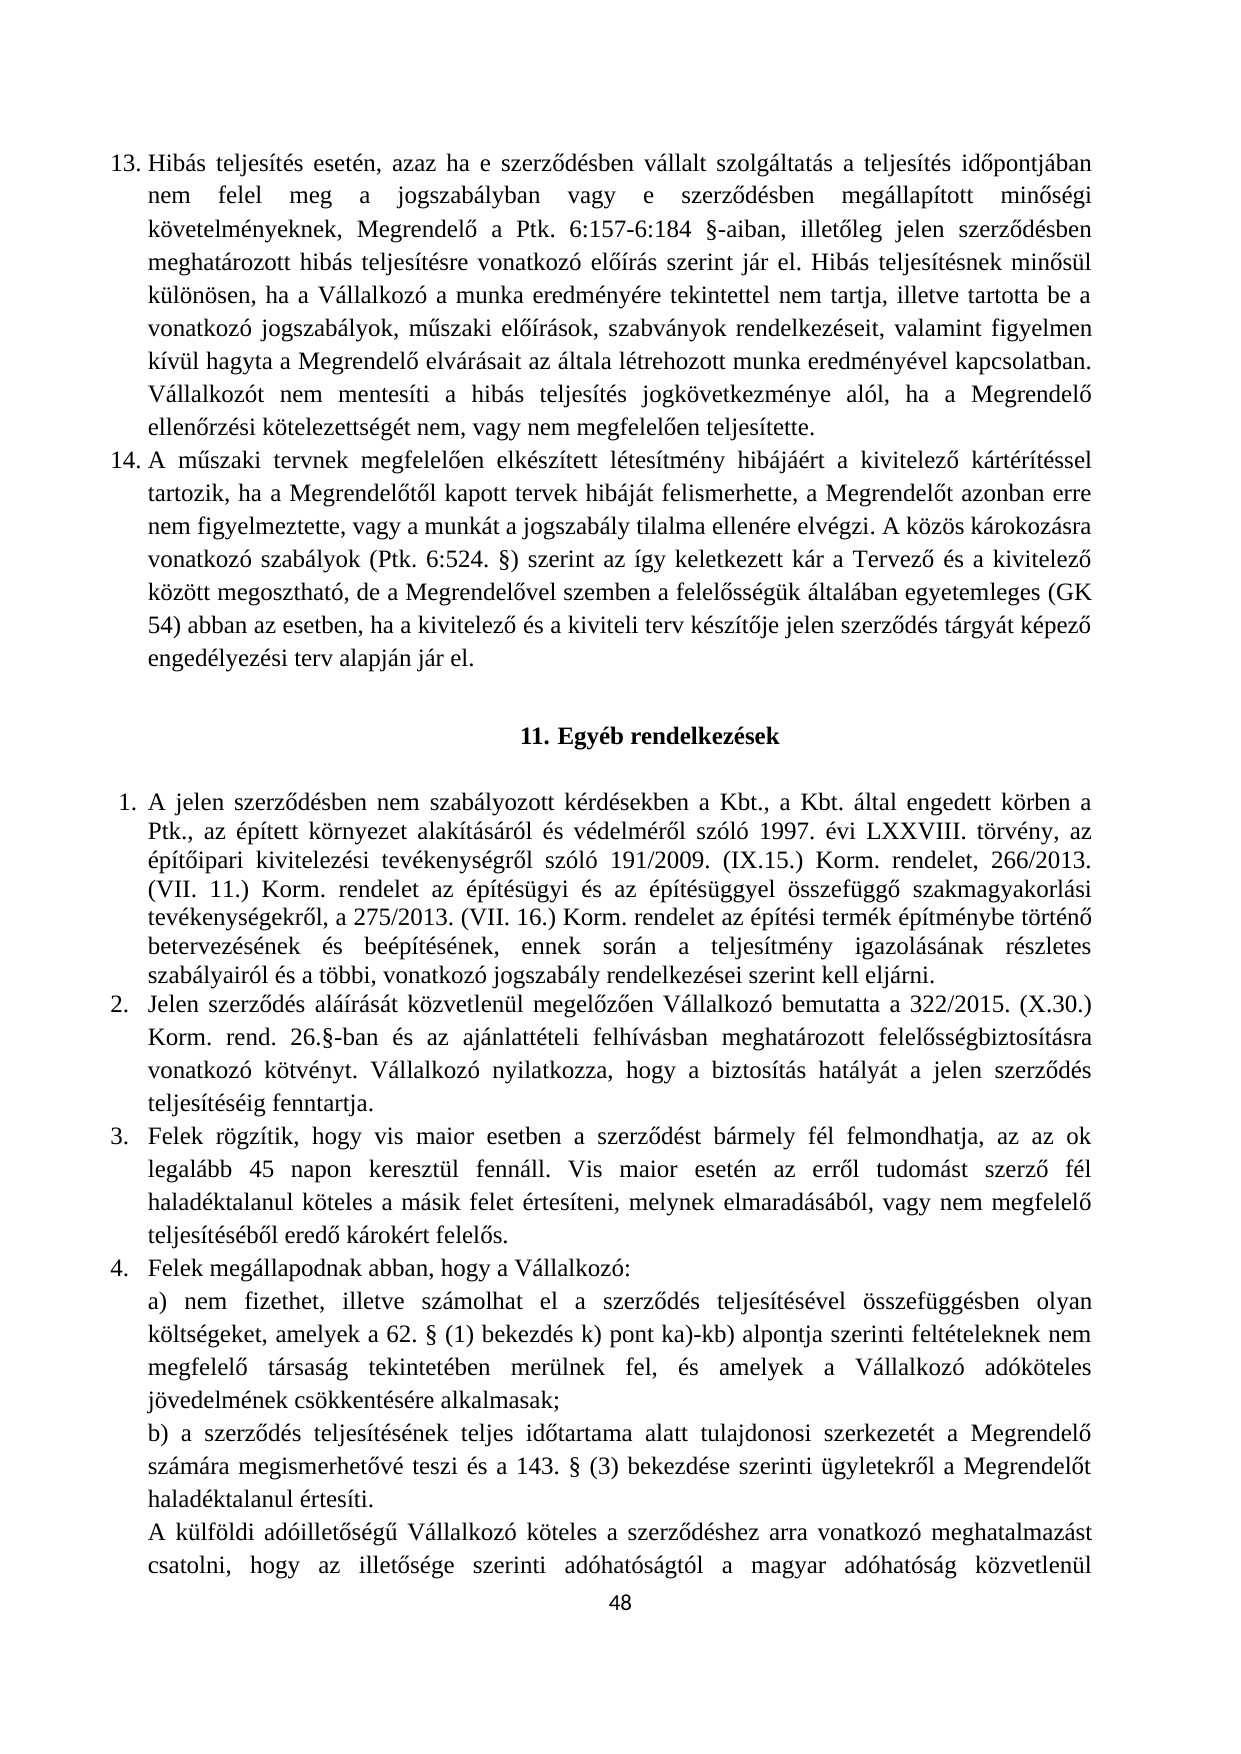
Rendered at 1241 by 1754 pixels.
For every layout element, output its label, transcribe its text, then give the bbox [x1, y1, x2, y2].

list Jelen szerződés aláírását közvetlenül megelőzően Vállalkozó bemutatta a 322/2015. (X.30.) Korm. rend. 26.§-ban és az ajánlattételi felhívásban meghatározott felelősségbiztosításra vonatkozó kötvényt. Vállalkozó nyilatkozza, hogy a biztosítás hatályát a jelen szerződés teljesítéséig fenntartja. [110, 989, 1093, 1117]
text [148, 1517, 1093, 1579]
list A jelen szerződésben nem szabályozott kérdésekben a Kbt., a Kbt. által engedett körben a Ptk., az épített környezet alakításáról és védelméről szóló 1997. évi LXXVIII. törvény, az építőipari kivitelezési tevékenységről szóló 191/2009. (IX.15.) Korm. rendelet, 266/2013. (VII. 11.) Korm. rendelet az építésügyi és az építésüggyel összefüggő szakmagyakorlási tevékenységekről, a 275/2013. (VII. 16.) Korm. rendelet az építési termék építménybe történő betervezésének és beépítésének, ennek során a teljesítmény igazolásának részletes szabályairól és a többi, vonatkozó jogszabály rendelkezései szerint kell eljárni. [118, 787, 1093, 989]
text a) nem fizethet, illetve számolhat el a szerződés teljesítésével összefüggésben olyan költségeket, amelyek a 62. § (1) bekezdés k) pont ka)-kb) alpontja szerinti feltételeknek nem megfelelő társaság tekintetében merülnek fel, és amelyek a Vállalkozó adóköteles jövedelmének csökkentésére alkalmasak; [148, 1286, 1093, 1414]
list Felek rögzítik, hogy vis maior esetben a szerződést bármely fél felmondhatja, az az ok legalább 45 napon keresztül fennáll. Vis maior esetén az erről tudomást szerző fél haladéktalanul köteles a másik felet értesíteni, melynek elmaradásából, vagy nem megfelelő teljesítéséből eredő károkért felelős. [110, 1121, 1093, 1249]
list A műszaki tervnek megfelelően elkészített létesítmény hibájáért a kivitelező kártérítéssel tartozik, ha a Megrendelőtől kapott tervek hibáját felismerhette, a Megrendelőt azonban erre nem figyelmeztette, vagy a munkát a jogszabály tilalma ellenére elvégzi. A közös károkozásra vonatkozó szabályok (Ptk. 6:524. §) szerint az így keletkezett kár a Tervező és a kivitelező között megosztható, de a Megrendelővel szemben a felelősségük általában egyetemleges (GK 54) abban az esetben, ha a kivitelező és a kiviteli terv készítője jelen szerződés tárgyát képező engedélyezési terv alapján jár el. [110, 445, 1093, 672]
list Hibás teljesítés esetén, azaz ha e szerződésben vállalt szolgáltatás a teljesítés időpontjában nem felel meg a jogszabályban vagy e szerződésben megállapított minőségi követelményeknek, Megrendelő a Ptk. 6:157-6:184 §-aiban, illetőleg jelen szerződésben meghatározott hibás teljesítésre vonatkozó előírás szerint jár el. Hibás teljesítésnek minősül különösen, ha a Vállalkozó a munka eredményére tekintettel nem tartja, illetve tartotta be a vonatkozó jogszabályok, műszaki előírások, szabványok rendelkezéseit, valamint figyelmen kívül hagyta a Megrendelő elvárásait az általa létrehozott munka eredményével kapcsolatban. Vállalkozót nem mentesíti a hibás teljesítés jogkövetkezménye alól, ha a Megrendelő ellenőrzési kötelezettségét nem, vagy nem megfelelően teljesítette. [110, 148, 1093, 441]
list Felek megállapodnak abban, hogy a Vállalkozó: [110, 1253, 1093, 1282]
list Egyéb rendelkezések [207, 721, 1093, 750]
text b) a szerződés teljesítésének teljes időtartama alatt tulajdonosi szerkezetét a Megrendelő számára megismerhetővé teszi és a 143. § (3) bekezdése szerinti ügyletekről a Megrendelőt haladéktalanul értesíti. [148, 1418, 1093, 1513]
